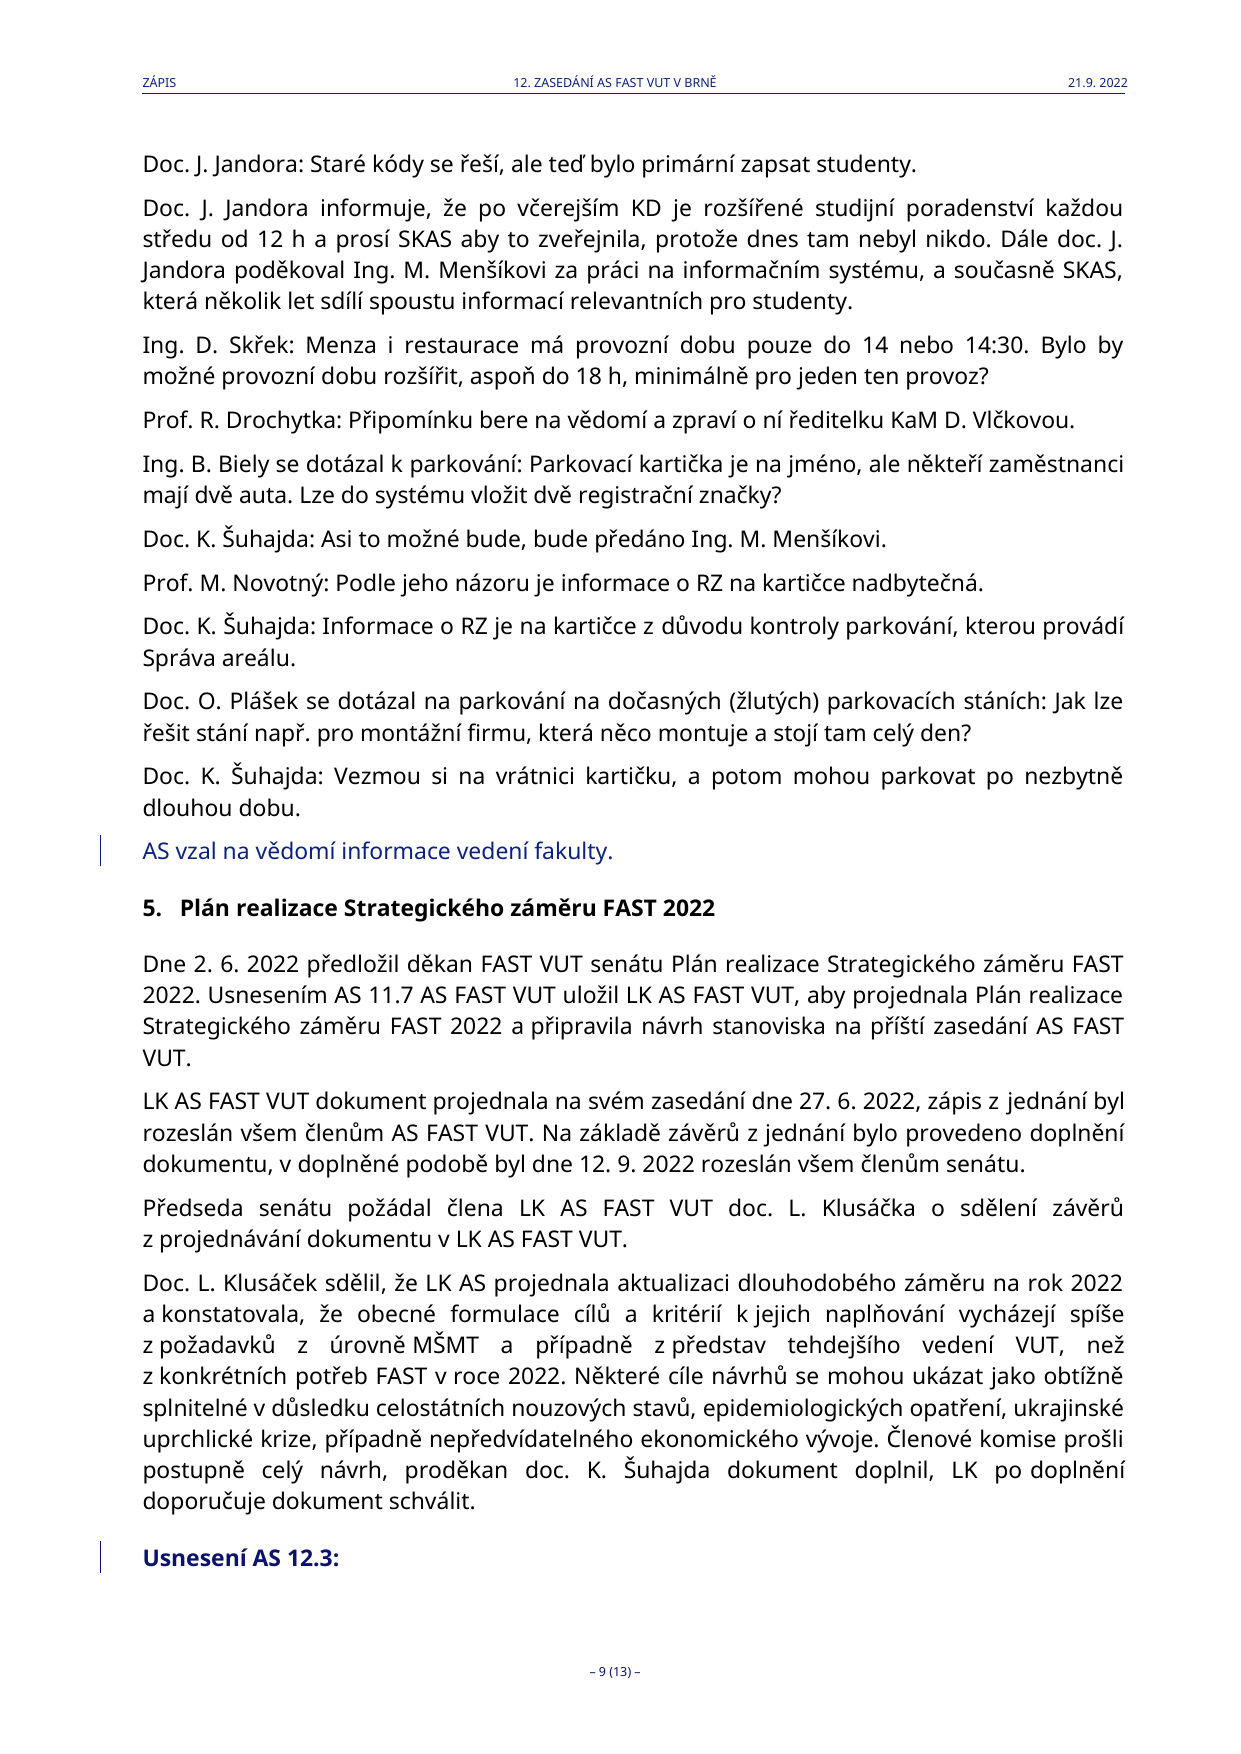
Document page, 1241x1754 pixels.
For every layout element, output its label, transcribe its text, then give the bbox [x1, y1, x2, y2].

text Doc. J. Jandora informuje, že po včerejším KD je rozšířené studijní poradenství každou středu od 12 h a prosí SKAS aby to zveřejnila, protože dnes tam nebyl nikdo. Dále doc. J. Jandora poděkoval Ing. M. Menšíkovi za práci na informačním systému, a současně SKAS, která několik let sdílí spoustu informací relevantních pro studenty. [142, 191, 1125, 316]
text Předseda senátu požádal člena LK AS FAST VUT doc. L. Klusáčka o sdělení závěrů z projednávání dokumentu v LK AS FAST VUT. [142, 1191, 1125, 1254]
text LK AS FAST VUT dokument projednala na svém zasedání dne 27. 6. 2022, zápis z jednání byl rozeslán všem členům AS FAST VUT. Na základě závěrů z jednání bylo provedeno doplnění dokumentu, v doplněné podobě byl dne 12. 9. 2022 rozeslán všem členům senátu. [142, 1085, 1125, 1179]
text Usnesení AS 12.3: [101, 1541, 1125, 1573]
text Prof. M. Novotný: Podle jeho názoru je informace o RZ na kartičce nadbytečná. [142, 566, 1125, 598]
text Doc. O. Plášek se dotázal na parkování na dočasných (žlutých) parkovacích stáních: Jak lze řešit stání např. pro montážní firmu, která něco montuje a stojí tam celý den? [142, 685, 1125, 748]
text Doc. K. Šuhajda: Vezmou si na vrátnici kartičku, a potom mohou parkovat po nezbytně dlouhou dobu. [142, 760, 1125, 823]
subtitle Plán realizace Strategického záměru FAST 2022 [142, 891, 1125, 923]
text Ing. B. Biely se dotázal k parkování: Parkovací kartička je na jméno, ale někteří zaměstnanci mají dvě auta. Lze do systému vložit dvě registrační značky? [142, 448, 1125, 510]
text Doc. J. Jandora: Staré kódy se řeší, ale teď bylo primární zapsat studenty. [142, 148, 1125, 179]
text Doc. K. Šuhajda: Informace o RZ je na kartičce z důvodu kontroly parkování, kterou provádí Správa areálu. [142, 610, 1125, 673]
text Prof. R. Drochytka: Připomínku bere na vědomí a zpraví o ní ředitelku KaM D. Vlčkovou. [142, 404, 1125, 435]
text Dne 2. 6. 2022 předložil děkan FAST VUT senátu Plán realizace Strategického záměru FAST 2022. Usnesením AS 11.7 AS FAST VUT uložil LK AS FAST VUT, aby projednala Plán realizace Strategického záměru FAST 2022 a připravila návrh stanoviska na příští zasedání AS FAST VUT. [142, 948, 1125, 1073]
text AS vzal na vědomí informace vedení fakulty. [101, 835, 1125, 866]
text Ing. D. Skřek: Menza i restaurace má provozní dobu pouze do 14 nebo 14:30. Bylo by možné provozní dobu rozšířit, aspoň do 18 h, minimálně pro jeden ten provoz? [142, 329, 1125, 391]
text Doc. K. Šuhajda: Asi to možné bude, bude předáno Ing. M. Menšíkovi. [142, 523, 1125, 554]
text Doc. L. Klusáček sdělil, že LK AS projednala aktualizaci dlouhodobého záměru na rok 2022 a konstatovala, že obecné formulace cílů a kritérií k jejich naplňování vycházejí spíše z požadavků z úrovně MŠMT a případně z představ tehdejšího vedení VUT, než z konkrétních potřeb FAST v roce 2022. Některé cíle návrhů se mohou ukázat jako obtížně splnitelné v důsledku celostátních nouzových stavů, epidemiologických opatření, ukrajinské uprchlické krize, případně nepředvídatelného ekonomického vývoje. Členové komise prošli postupně celý návrh, proděkan doc. K. Šuhajda dokument doplnil, LK po doplnění doporučuje dokument schválit. [142, 1266, 1125, 1516]
